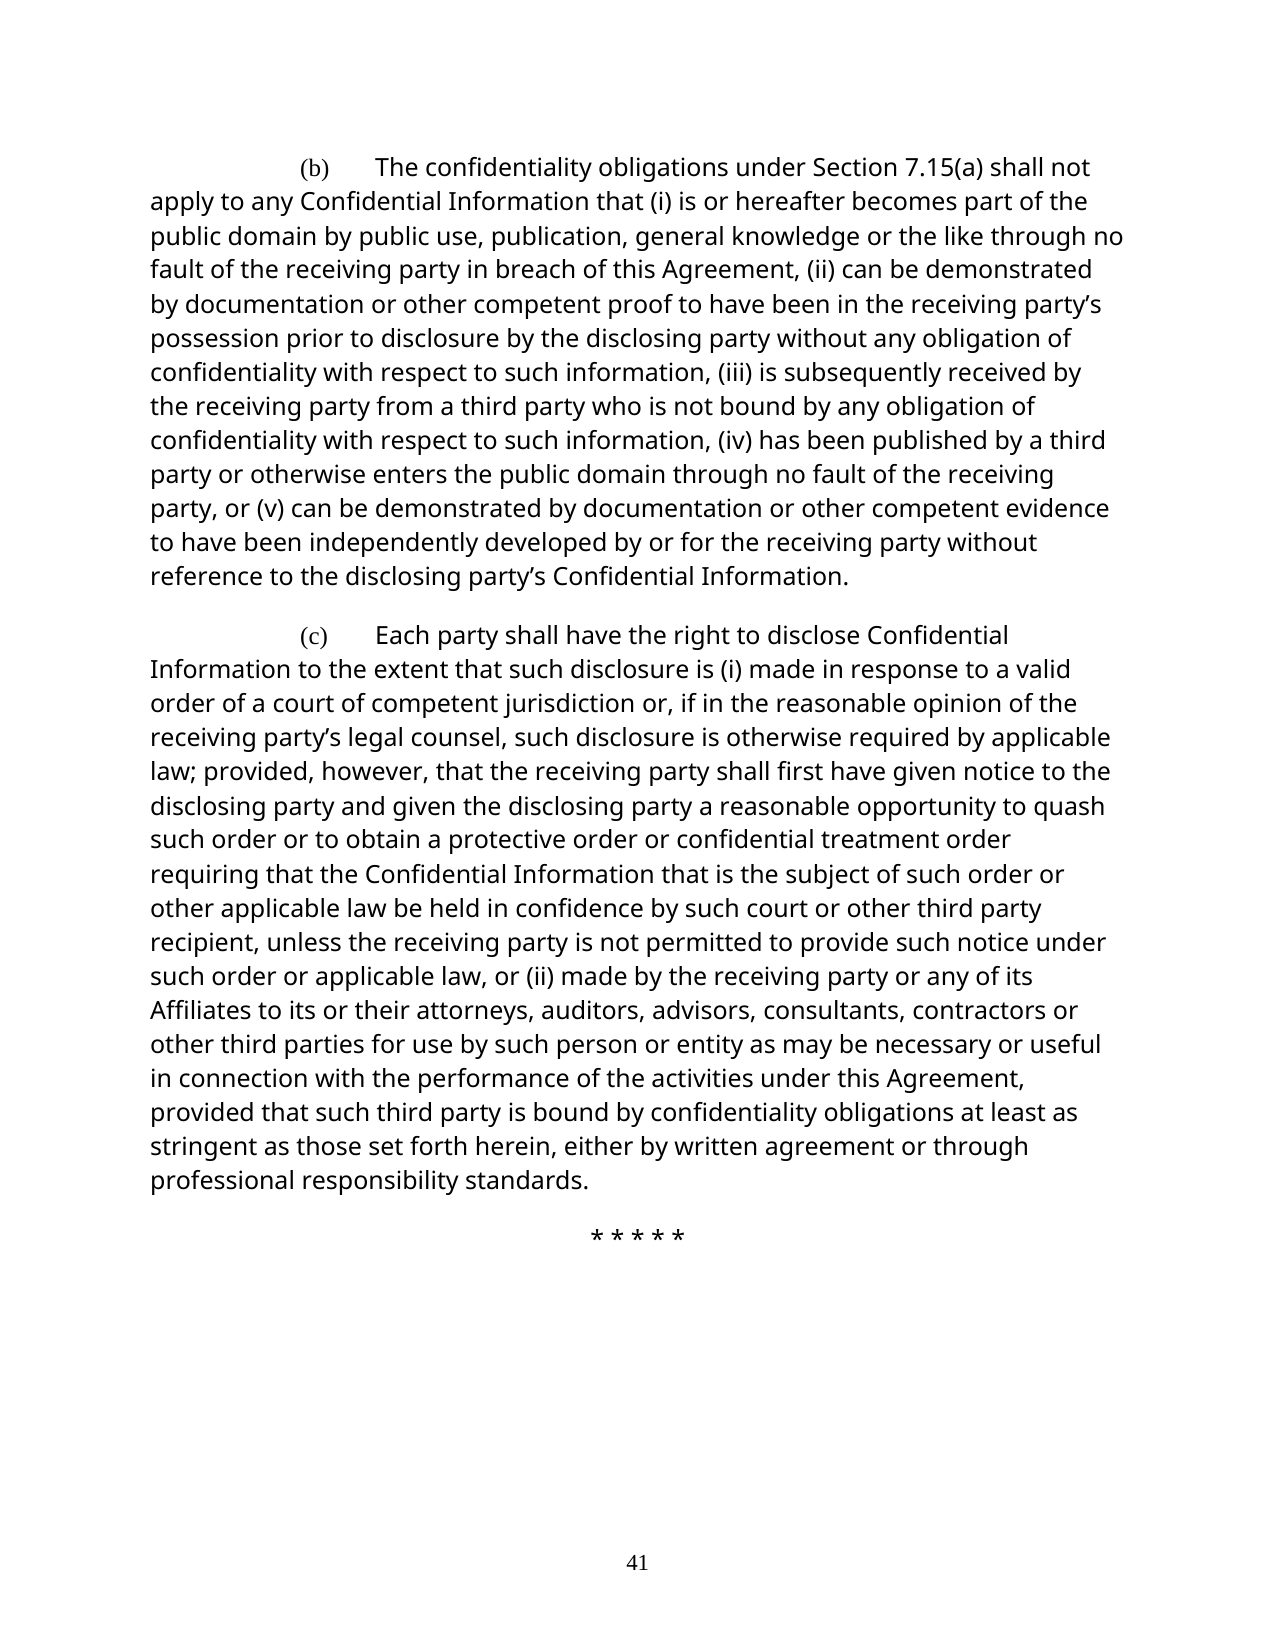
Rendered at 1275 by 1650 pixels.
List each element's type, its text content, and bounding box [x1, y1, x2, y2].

text The confidentiality obligations under Section 7.15(a) shall not apply to any Confidential Information that (i) is or hereafter becomes part of the public domain by public use, publication, general knowledge or the like through no fault of the receiving party in breach of this Agreement, (ii) can be demonstrated by documentation or other competent proof to have been in the receiving party’s possession prior to disclosure by the disclosing party without any obligation of confidentiality with respect to such information, (iii) is subsequently received by the receiving party from a third party who is not bound by any obligation of confidentiality with respect to such information, (iv) has been published by a third party or otherwise enters the public domain through no fault of the receiving party, or (v) can be demonstrated by documentation or other competent evidence to have been independently developed by or for the receiving party without reference to the disclosing party’s Confidential Information. [150, 150, 1125, 593]
text * * * * * [150, 1222, 1125, 1256]
text Each party shall have the right to disclose Confidential Information to the extent that such disclosure is (i) made in response to a valid order of a court of competent jurisdiction or, if in the reasonable opinion of the receiving party’s legal counsel, such disclosure is otherwise required by applicable law; provided, however, that the receiving party shall first have given notice to the disclosing party and given the disclosing party a reasonable opportunity to quash such order or to obtain a protective order or confidential treatment order requiring that the Confidential Information that is the subject of such order or other applicable law be held in confidence by such court or other third party recipient, unless the receiving party is not permitted to provide such notice under such order or applicable law, or (ii) made by the receiving party or any of its Affiliates to its or their attorneys, auditors, advisors, consultants, contractors or other third parties for use by such person or entity as may be necessary or useful in connection with the performance of the activities under this Agreement, provided that such third party is bound by confidentiality obligations at least as stringent as those set forth herein, either by written agreement or through professional responsibility standards. [150, 618, 1125, 1197]
